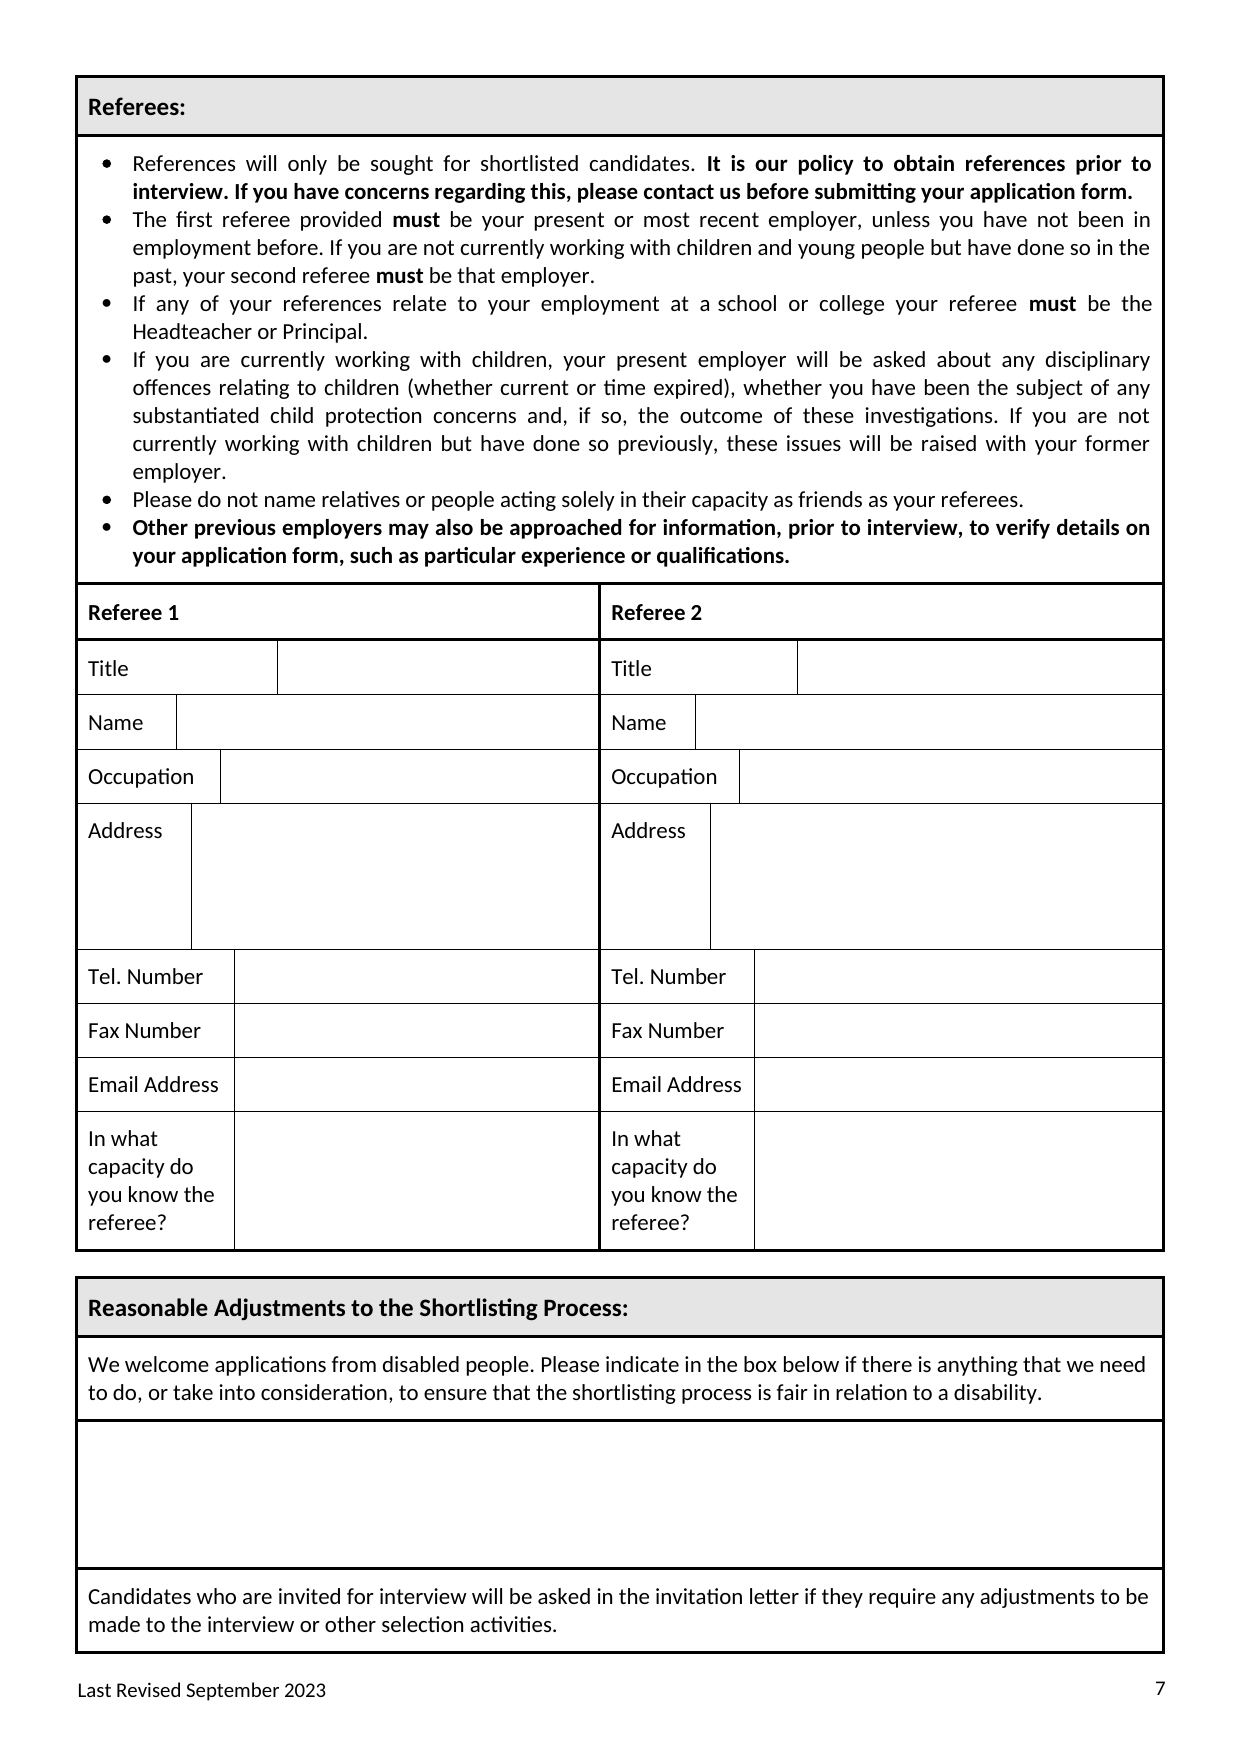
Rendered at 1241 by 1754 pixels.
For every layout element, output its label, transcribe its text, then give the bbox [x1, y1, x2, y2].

table_cell Fax Number [601, 1004, 754, 1057]
table_cell [755, 1112, 1162, 1249]
table_cell [221, 750, 598, 802]
table_cell [755, 950, 1162, 1003]
table_cell [78, 1422, 1162, 1567]
table_cell [235, 1004, 598, 1057]
table_cell In what capacity do you know the referee? [78, 1112, 234, 1249]
table_cell Name [78, 695, 176, 748]
table_cell [235, 950, 598, 1003]
table_cell Email Address [78, 1058, 234, 1111]
table_cell Title [78, 641, 277, 694]
table_cell Referee 1 [78, 585, 598, 638]
table_cell Occupation [78, 750, 220, 802]
table_cell References will only be sought for shortlisted candidates. It is our policy to obtain references prior to interview. If you have concerns regarding this, please contact us before submitting your application form. The first referee provided must be your present or most recent employer, unless you have not been in employment before. If you are not currently working with children and young people but have done so in the past, your second referee must be that employer. If any of your references relate to your employment at a school or college your referee must be the Headteacher or Principal. If you are currently working with children, your present employer will be asked about any disciplinary offences relating to children (whether current or time expired), whether you have been the subject of any substantiated child protection concerns and, if so, the outcome of these investigations. If you are not currently working with children but have done so previously, these issues will be raised with your former employer. Please do not name relatives or people acting solely in their capacity as friends as your referees. Other previous employers may also be approached for information, prior to interview, to verify details on your application form, such as particular experience or qualifications. [78, 137, 1162, 582]
table_cell [235, 1058, 598, 1111]
table_cell [740, 750, 1162, 802]
table_cell [278, 641, 598, 694]
table_cell [755, 1058, 1162, 1111]
table_cell Email Address [601, 1058, 754, 1111]
table_cell [192, 804, 598, 949]
table_cell Title [601, 641, 797, 694]
table_cell Candidates who are invited for interview will be asked in the invitation letter if they require any adjustments to be made to the interview or other selection activities. [78, 1570, 1162, 1651]
table_cell Fax Number [78, 1004, 234, 1057]
table_cell [711, 804, 1162, 949]
table_cell Referees: [78, 78, 1162, 134]
table_cell Tel. Number [601, 950, 754, 1003]
table_cell [696, 695, 1162, 748]
table_cell [235, 1112, 598, 1249]
table_cell We welcome applications from disabled people. Please indicate in the box below if there is anything that we need to do, or take into consideration, to ensure that the shortlisting process is fair in relation to a disability. [78, 1338, 1162, 1419]
table_cell Name [601, 695, 695, 748]
table_header Reasonable Adjustments to the Shortlisting Process: [78, 1279, 1162, 1335]
table_cell Address [601, 804, 710, 949]
table_cell Referee 2 [601, 585, 1162, 638]
table_cell In what capacity do you know the referee? [601, 1112, 754, 1249]
table_cell [177, 695, 598, 748]
table_cell [755, 1004, 1162, 1057]
table_cell [798, 641, 1162, 694]
table_cell Address [78, 804, 191, 949]
table_cell Tel. Number [78, 950, 234, 1003]
table_cell Occupation [601, 750, 739, 802]
